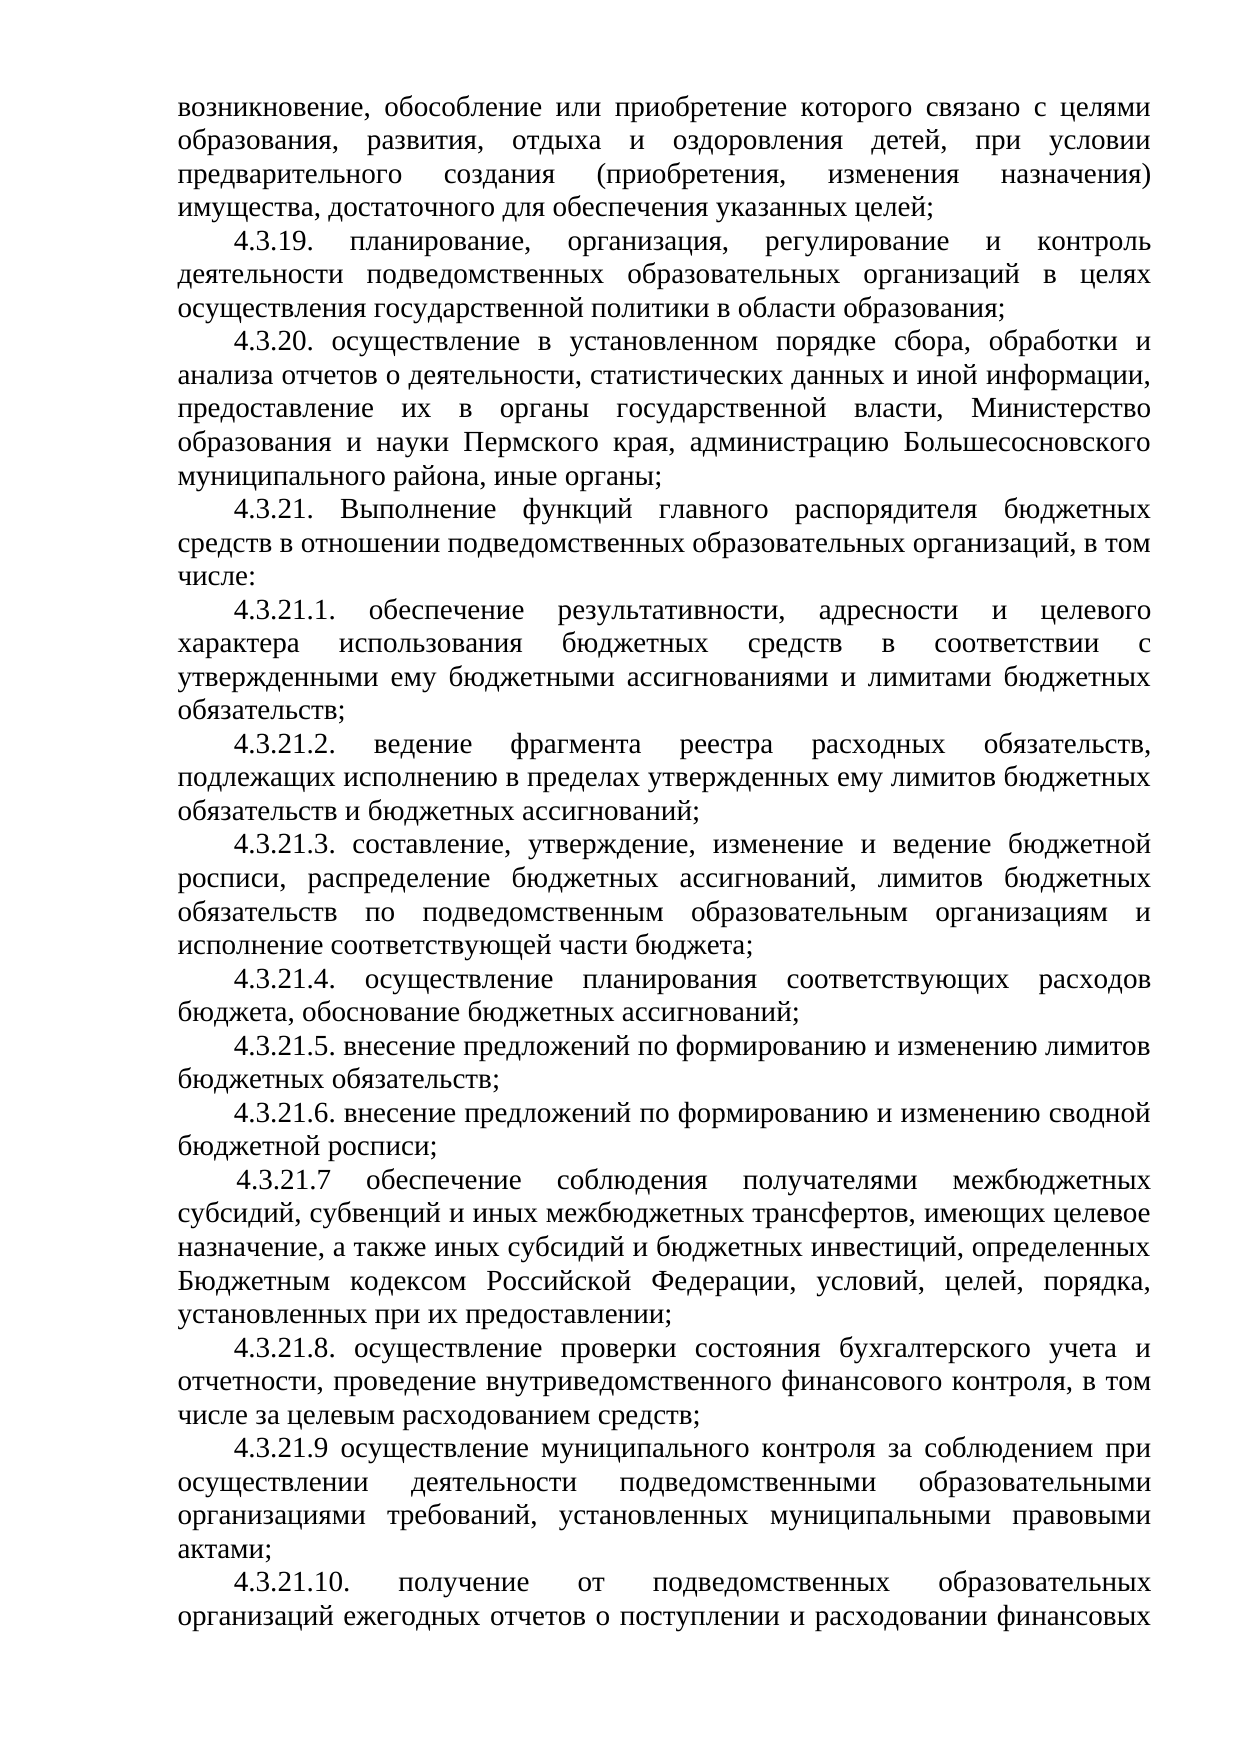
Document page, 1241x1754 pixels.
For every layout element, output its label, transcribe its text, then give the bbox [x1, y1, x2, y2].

text 4.3.21.1. обеспечение результативности, адресности и целевого характера использования бюджетных средств в соответствии с утвержденными ему бюджетными ассигнованиями и лимитами бюджетных обязательств; [177, 592, 1152, 726]
text 4.3.21. Выполнение функций главного распорядителя бюджетных средств в отношении подведомственных образовательных организаций, в том числе: [177, 491, 1152, 592]
text 4.3.21.9 осуществление муниципального контроля за соблюдением при осуществлении деятельности подведомственными образовательными организациями требований, установленных муниципальными правовыми актами; [177, 1430, 1152, 1564]
text 4.3.21.8. осуществление проверки состояния бухгалтерского учета и отчетности, проведение внутриведомственного финансового контроля, в том числе за целевым расходованием средств; [177, 1330, 1152, 1430]
text 4.3.21.7 обеспечение соблюдения получателями межбюджетных субсидий, субвенций и иных межбюджетных трансфертов, имеющих целевое назначение, а также иных субсидий и бюджетных инвестиций, определенных Бюджетным кодексом Российской Федерации, условий, целей, порядка, установленных при их предоставлении; [177, 1162, 1152, 1330]
text 4.3.21.6. внесение предложений по формированию и изменению сводной бюджетной росписи; [177, 1095, 1152, 1162]
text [177, 1564, 1152, 1632]
text 4.3.21.5. внесение предложений по формированию и изменению лимитов бюджетных обязательств; [177, 1028, 1152, 1095]
text 4.3.21.4. осуществление планирования соответствующих расходов бюджета, обоснование бюджетных ассигнований; [177, 961, 1152, 1028]
text 4.3.20. осуществление в установленном порядке сбора, обработки и анализа отчетов о деятельности, статистических данных и иной информации, предоставление их в органы государственной власти, Министерство образования и науки Пермского края, администрацию Большесосновского муниципального района, иные органы; [177, 323, 1152, 491]
text 4.3.21.2. ведение фрагмента реестра расходных обязательств, подлежащих исполнению в пределах утвержденных ему лимитов бюджетных обязательств и бюджетных ассигнований; [177, 726, 1152, 827]
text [177, 89, 1152, 223]
text 4.3.19. планирование, организация, регулирование и контроль деятельности подведомственных образовательных организаций в целях осуществления государственной политики в области образования; [177, 223, 1152, 323]
text 4.3.21.3. составление, утверждение, изменение и ведение бюджетной росписи, распределение бюджетных ассигнований, лимитов бюджетных обязательств по подведомственным образовательным организациям и исполнение соответствующей части бюджета; [177, 827, 1152, 961]
